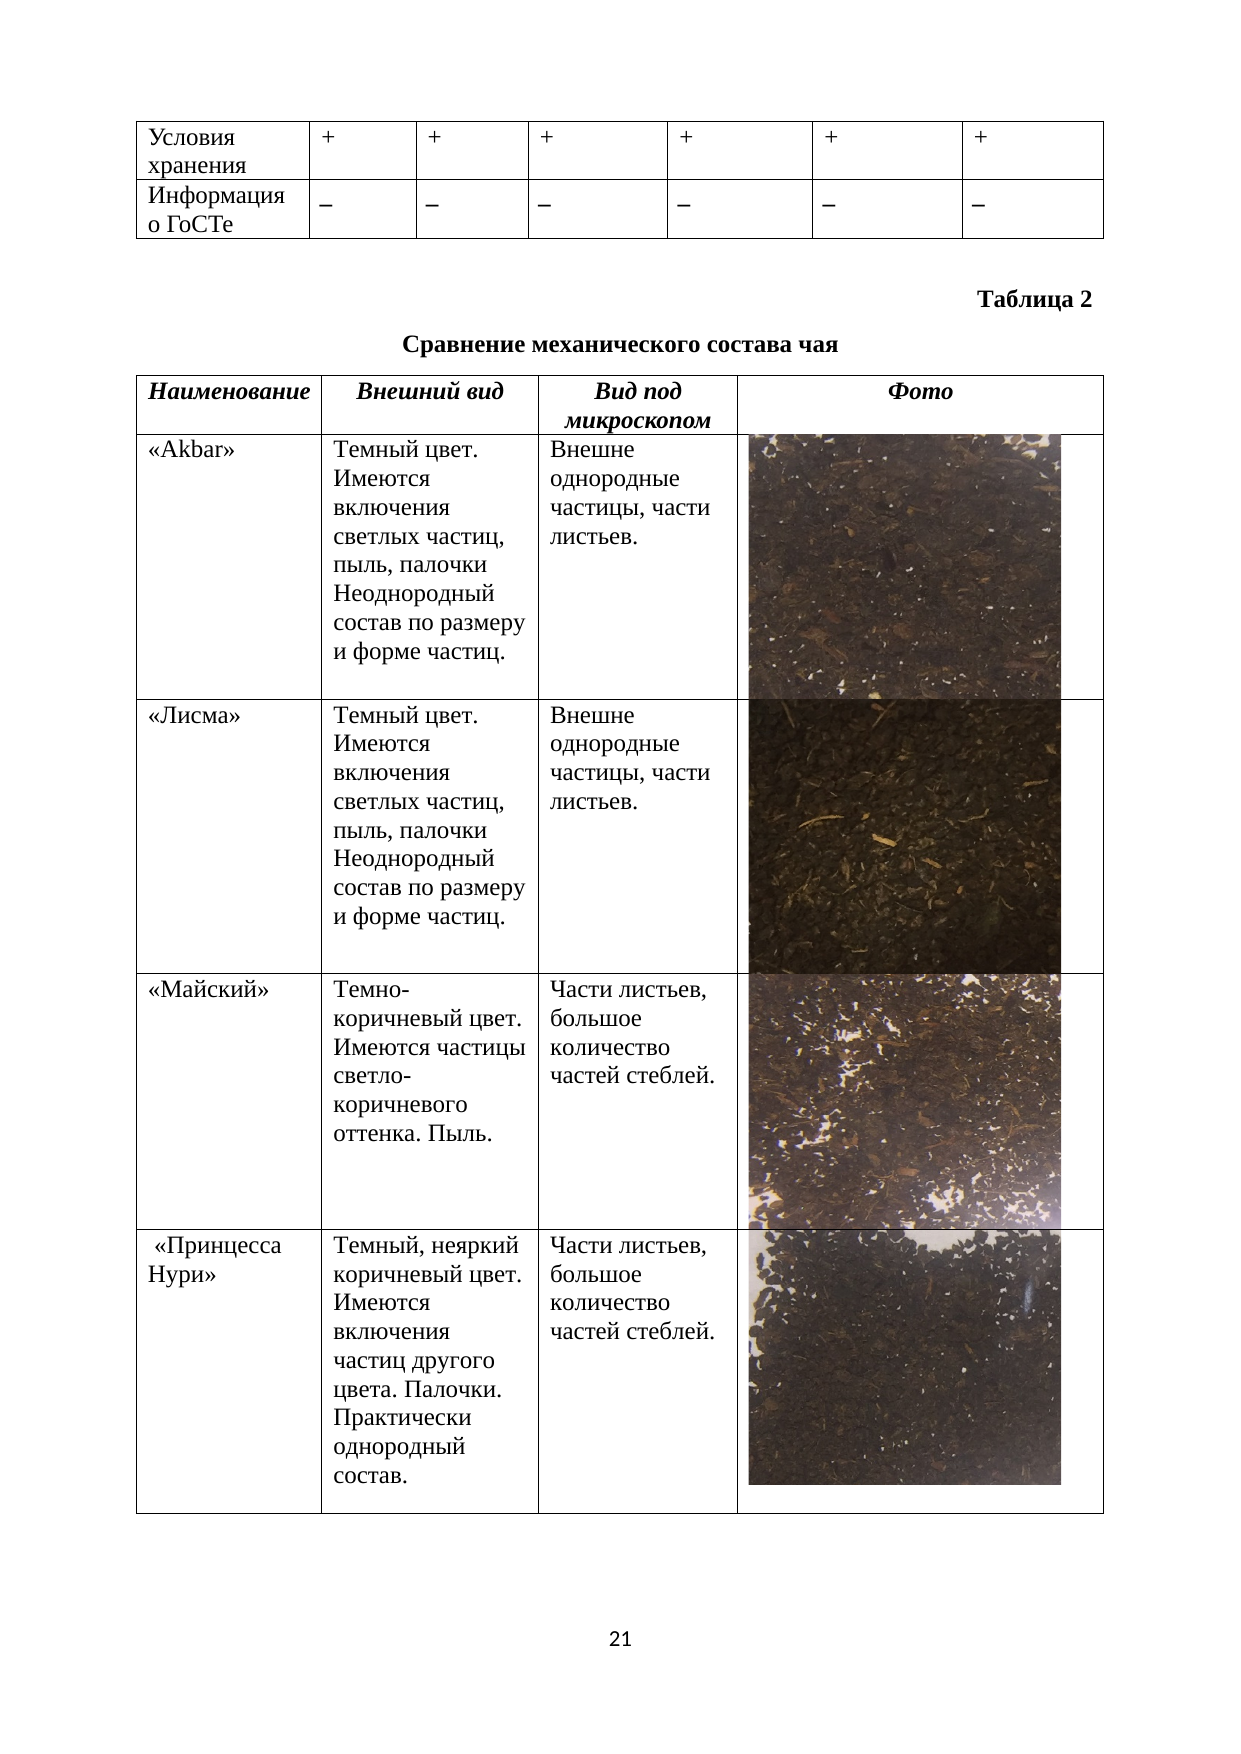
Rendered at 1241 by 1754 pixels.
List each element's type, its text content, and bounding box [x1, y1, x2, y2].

table_cell [1062, 435, 1103, 699]
table_cell _ [813, 180, 962, 238]
table_cell [738, 435, 748, 699]
table_cell «Akbar» [137, 435, 321, 699]
table_cell [1062, 974, 1103, 1229]
table_cell + [963, 122, 1103, 179]
table_header Внешний вид [322, 376, 538, 433]
picture [748, 434, 1062, 1229]
table_header Наименование [137, 376, 321, 433]
table_cell _ [529, 180, 667, 238]
table_cell «Принцесса Нури» [137, 1230, 321, 1513]
table_cell Темный, неяркий коричневый цвет. Имеются включения частиц другого цвета. Палочки. Практически однородный состав. [322, 1230, 538, 1513]
text Сравнение механического состава чая [148, 329, 1092, 358]
table_cell + [813, 122, 962, 179]
table_cell Темно-коричневый цвет. Имеются частицы светло-коричневого оттенка. Пыль. [322, 974, 538, 1229]
table_cell «Майский» [137, 974, 321, 1229]
table_cell Внешне однородные частицы, части листьев. [539, 435, 737, 699]
text Таблица 2 [148, 284, 1092, 313]
table_cell + [529, 122, 667, 179]
table_cell [1062, 700, 1103, 973]
table_cell _ [417, 180, 528, 238]
picture [748, 1230, 1062, 1485]
table_cell Условия хранения [137, 122, 309, 179]
table_cell Темный цвет. Имеются включения светлых частиц, пыль, палочки Неоднородный состав по размеру и форме частиц. [322, 435, 538, 699]
table_header Вид под микроскопом [539, 376, 737, 433]
table_cell _ [310, 180, 416, 238]
table_cell + [417, 122, 528, 179]
table_cell + [310, 122, 416, 179]
table_cell Внешне однородные частицы, части листьев. [539, 700, 737, 973]
table_cell Темный цвет. Имеются включения светлых частиц, пыль, палочки Неоднородный состав по размеру и форме частиц. [322, 700, 538, 973]
table_cell _ [963, 180, 1103, 238]
table_cell Части листьев, большое количество частей стеблей. [539, 1230, 737, 1513]
table_cell [738, 974, 748, 1229]
table_cell [738, 700, 748, 973]
table_cell Информация о ГоСТе [137, 180, 309, 238]
table_header Фото [738, 376, 1103, 433]
table_cell _ [668, 180, 812, 238]
table_cell + [668, 122, 812, 179]
table_cell «Лисма» [137, 700, 321, 973]
table_cell [738, 1230, 1103, 1513]
table_cell Части листьев, большое количество частей стеблей. [539, 974, 737, 1229]
